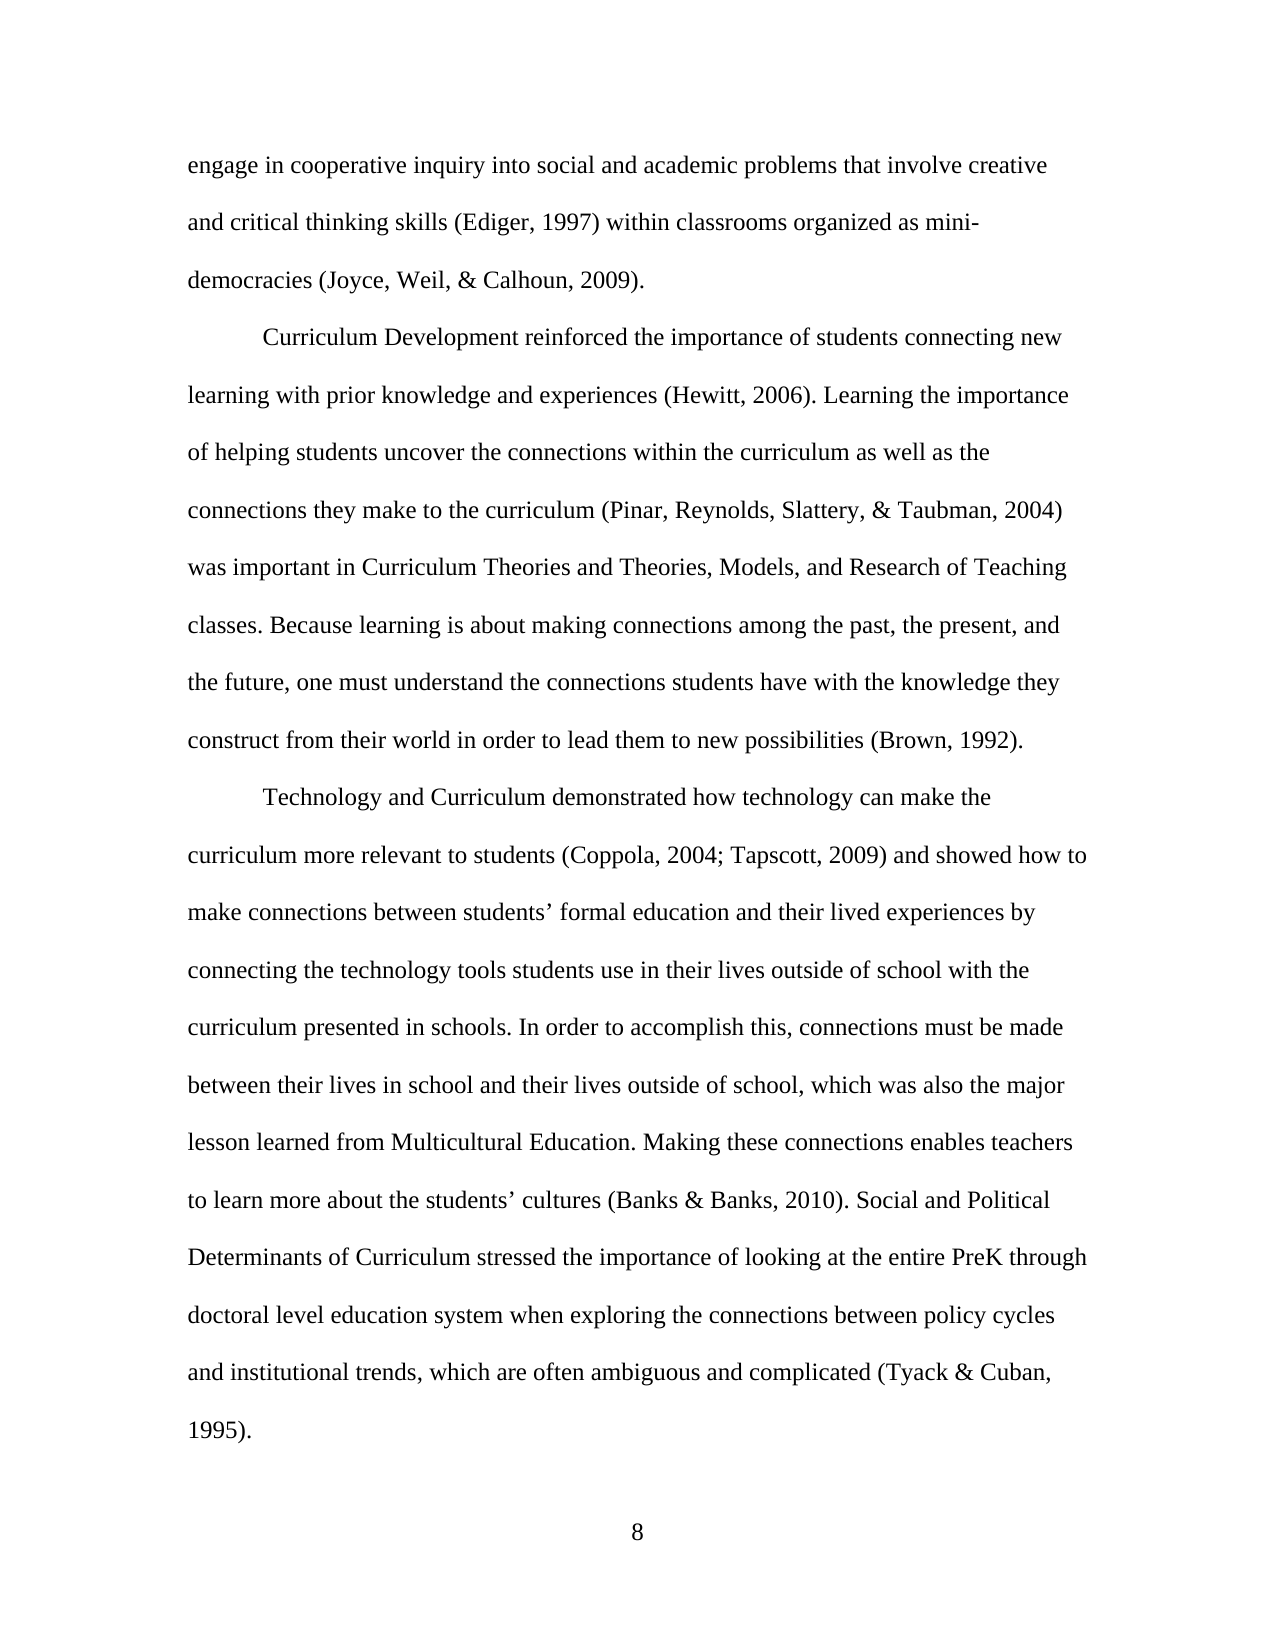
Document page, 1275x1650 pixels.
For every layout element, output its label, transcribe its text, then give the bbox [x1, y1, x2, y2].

text Technology and Curriculum demonstrated how technology can make the curriculum more relevant to students (Coppola, 2004; Tapscott, 2009) and showed how to make connections between students’ formal education and their lived experiences by connecting the technology tools students use in their lives outside of school with the curriculum presented in schools. In order to accomplish this, connections must be made between their lives in school and their lives outside of school, which was also the major lesson learned from Multicultural Education. Making these connections enables teachers to learn more about the students’ cultures (Banks & Banks, 2010). Social and Political Determinants of Curriculum stressed the importance of looking at the entire PreK through doctoral level education system when exploring the connections between policy cycles and institutional trends, which are often ambiguous and complicated (Tyack & Cuban, 1995). [187, 782, 1087, 1444]
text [187, 150, 1087, 294]
text Curriculum Development reinforced the importance of students connecting new learning with prior knowledge and experiences (Hewitt, 2006). Learning the importance of helping students uncover the connections within the curriculum as well as the connections they make to the curriculum (Pinar, Reynolds, Slattery, & Taubman, 2004) was important in Curriculum Theories and Theories, Models, and Research of Teaching classes. Because learning is about making connections among the past, the present, and the future, one must understand the connections students have with the knowledge they construct from their world in order to lead them to new possibilities (Brown, 1992). [187, 322, 1087, 754]
